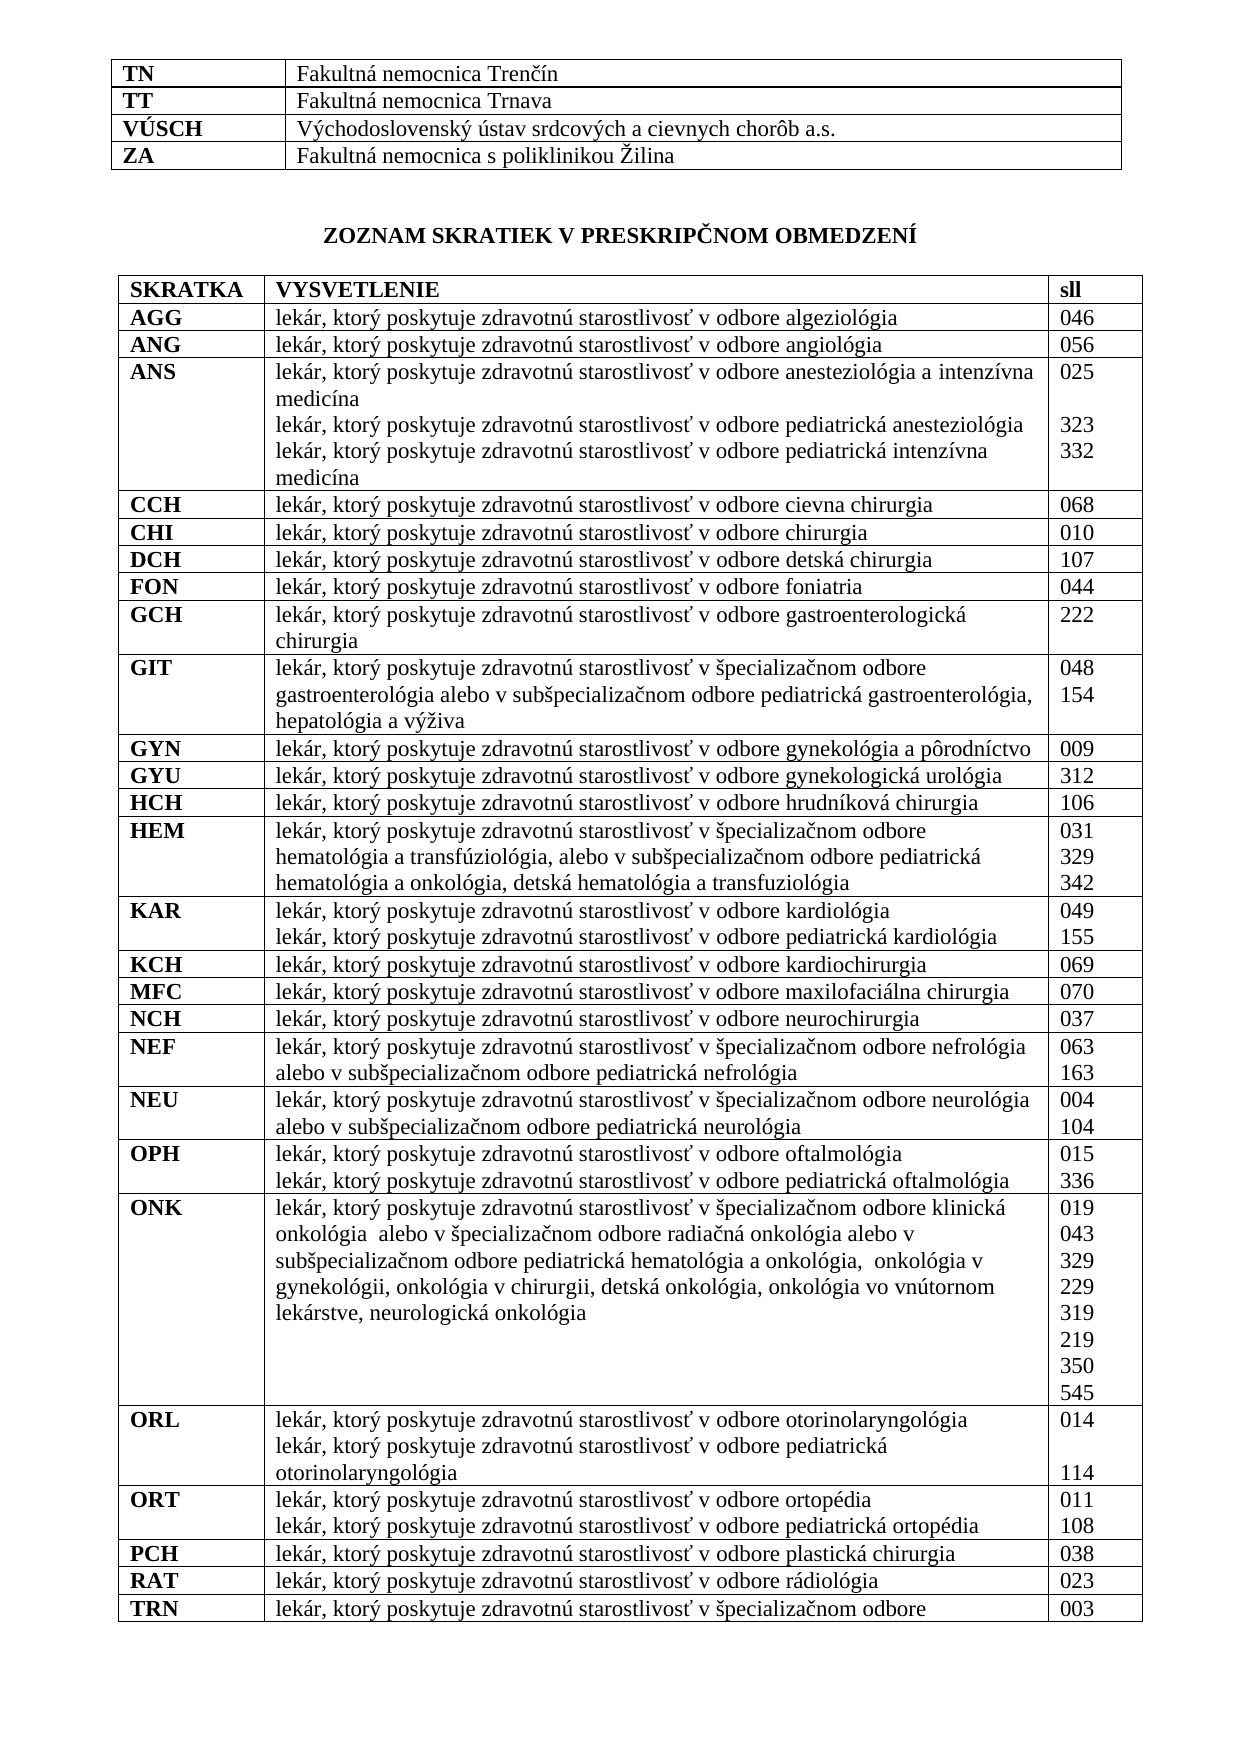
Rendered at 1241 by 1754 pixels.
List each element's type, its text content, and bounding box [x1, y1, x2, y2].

table_cell lekár, ktorý poskytuje zdravotnú starostlivosť v odbore oftalmológia lekár, ktorý poskytuje zdravotnú starostlivosť v odbore pediatrická oftalmológia [265, 1140, 1048, 1193]
table_cell 011 108 [1049, 1486, 1142, 1539]
table_cell lekár, ktorý poskytuje zdravotnú starostlivosť v špecializačnom odbore gastroenterológia alebo v subšpecializačnom odbore pediatrická gastroenterológia, hepatológia a výživa [265, 655, 1048, 733]
table_cell NCH [119, 1005, 264, 1032]
table_cell lekár, ktorý poskytuje zdravotnú starostlivosť v špecializačnom odbore neurológia alebo v subšpecializačnom odbore pediatrická neurológia [265, 1087, 1048, 1139]
table_cell 009 [1049, 735, 1142, 761]
table_cell lekár, ktorý poskytuje zdravotnú starostlivosť v odbore algeziológia [265, 304, 1048, 330]
table_cell 046 [1049, 304, 1142, 330]
table_cell AGG [119, 304, 264, 330]
table_cell NEU [119, 1087, 264, 1139]
table_header Skratka [119, 276, 264, 302]
table_header Vysvetlenie [265, 276, 1048, 302]
table_cell 070 [1049, 978, 1142, 1004]
table_cell 019 043 329 229 319 219 350 545 [1049, 1194, 1142, 1405]
table_cell ANS [119, 358, 264, 490]
table_header sll [1049, 276, 1142, 302]
table_cell VÚSCH [112, 115, 285, 141]
table_cell OPH [119, 1140, 264, 1193]
table_cell KCH [119, 951, 264, 977]
table_cell GYU [119, 762, 264, 788]
table_cell 106 [1049, 789, 1142, 816]
table_cell 031 329 342 [1049, 817, 1142, 896]
table_cell lekár, ktorý poskytuje zdravotnú starostlivosť v odbore kardiochirurgia [265, 951, 1048, 977]
table_cell lekár, ktorý poskytuje zdravotnú starostlivosť v odbore kardiológia lekár, ktorý poskytuje zdravotnú starostlivosť v odbore pediatrická kardiológia [265, 897, 1048, 949]
table_cell lekár, ktorý poskytuje zdravotnú starostlivosť v odbore detská chirurgia [265, 546, 1048, 572]
table_cell lekár, ktorý poskytuje zdravotnú starostlivosť v odbore cievna chirurgia [265, 491, 1048, 517]
table_cell CCH [119, 491, 264, 517]
table_cell 312 [1049, 762, 1142, 788]
table_cell HCH [119, 789, 264, 816]
table_cell GCH [119, 601, 264, 653]
table_cell 107 [1049, 546, 1142, 572]
table_cell lekár, ktorý poskytuje zdravotnú starostlivosť v odbore chirurgia [265, 519, 1048, 545]
table_cell 049 155 [1049, 897, 1142, 949]
table_cell Fakultná nemocnica s poliklinikou Žilina [286, 142, 1121, 169]
table_cell lekár, ktorý poskytuje zdravotnú starostlivosť v špecializačnom odbore klinická onkológia alebo v špecializačnom odbore radiačná onkológia alebo v subšpecializačnom odbore pediatrická hematológia a onkológia, onkológia v gynekológii, onkológia v chirurgii, detská onkológia, onkológia vo vnútornom lekárstve, neurologická onkológia [265, 1194, 1048, 1405]
table_cell FON [119, 573, 264, 600]
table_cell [265, 1595, 1048, 1621]
table_cell TN [112, 60, 285, 86]
text Zoznam skratiek v preskripčnom obmedzení [118, 222, 1122, 249]
table_cell 044 [1049, 573, 1142, 600]
table_cell RAT [119, 1567, 264, 1593]
table_cell Fakultná nemocnica Trenčín [286, 60, 1121, 86]
table_cell lekár, ktorý poskytuje zdravotnú starostlivosť v odbore gastroenterologická chirurgia [265, 601, 1048, 653]
table_cell Východoslovenský ústav srdcových a cievnych chorôb a.s. [286, 115, 1121, 141]
table_cell ZA [112, 142, 285, 169]
table_cell lekár, ktorý poskytuje zdravotnú starostlivosť v odbore foniatria [265, 573, 1048, 600]
table_cell HEM [119, 817, 264, 896]
table_cell ANG [119, 331, 264, 357]
table_cell lekár, ktorý poskytuje zdravotnú starostlivosť v odbore angiológia [265, 331, 1048, 357]
table_cell 004 104 [1049, 1087, 1142, 1139]
table_cell 048 154 [1049, 655, 1142, 733]
table_cell lekár, ktorý poskytuje zdravotnú starostlivosť v odbore anesteziológia a intenzívna medicína lekár, ktorý poskytuje zdravotnú starostlivosť v odbore pediatrická anesteziológia lekár, ktorý poskytuje zdravotnú starostlivosť v odbore pediatrická intenzívna medicína [265, 358, 1048, 490]
table_cell lekár, ktorý poskytuje zdravotnú starostlivosť v odbore ortopédia lekár, ktorý poskytuje zdravotnú starostlivosť v odbore pediatrická ortopédia [265, 1486, 1048, 1539]
table_cell lekár, ktorý poskytuje zdravotnú starostlivosť v odbore gynekologická urológia [265, 762, 1048, 788]
table_cell ORT [119, 1486, 264, 1539]
table_cell 063 163 [1049, 1033, 1142, 1086]
table_cell Fakultná nemocnica Trnava [286, 88, 1121, 114]
table_cell lekár, ktorý poskytuje zdravotnú starostlivosť v špecializačnom odbore hematológia a transfúziológia, alebo v subšpecializačnom odbore pediatrická hematológia a onkológia, detská hematológia a transfuziológia [265, 817, 1048, 896]
table_cell GIT [119, 655, 264, 733]
table_cell lekár, ktorý poskytuje zdravotnú starostlivosť v odbore neurochirurgia [265, 1005, 1048, 1032]
table_cell 010 [1049, 519, 1142, 545]
table_cell ONK [119, 1194, 264, 1405]
table_cell lekár, ktorý poskytuje zdravotnú starostlivosť v odbore otorinolaryngológia lekár, ktorý poskytuje zdravotnú starostlivosť v odbore pediatrická otorinolaryngológia [265, 1406, 1048, 1485]
table_cell 023 [1049, 1567, 1142, 1593]
table_cell 014 114 [1049, 1406, 1142, 1485]
table_cell 025 323 332 [1049, 358, 1142, 490]
table_cell MFC [119, 978, 264, 1004]
table_cell 068 [1049, 491, 1142, 517]
table_cell NEF [119, 1033, 264, 1086]
table_cell lekár, ktorý poskytuje zdravotnú starostlivosť v špecializačnom odbore nefrológia alebo v subšpecializačnom odbore pediatrická nefrológia [265, 1033, 1048, 1086]
table_cell TT [112, 88, 285, 114]
table_cell KAR [119, 897, 264, 949]
table_cell 003 156 [1049, 1595, 1142, 1621]
table_cell DCH [119, 546, 264, 572]
table_cell 015 336 [1049, 1140, 1142, 1193]
table_cell TRN [119, 1595, 264, 1621]
table_cell ORL [119, 1406, 264, 1485]
table_cell 222 [1049, 601, 1142, 653]
table_cell PCH [119, 1540, 264, 1566]
table_cell 038 [1049, 1540, 1142, 1566]
table_cell lekár, ktorý poskytuje zdravotnú starostlivosť v odbore rádiológia [265, 1567, 1048, 1593]
table_cell GYN [119, 735, 264, 761]
table_cell lekár, ktorý poskytuje zdravotnú starostlivosť v odbore maxilofaciálna chirurgia [265, 978, 1048, 1004]
table_cell lekár, ktorý poskytuje zdravotnú starostlivosť v odbore plastická chirurgia [265, 1540, 1048, 1566]
table_cell lekár, ktorý poskytuje zdravotnú starostlivosť v odbore hrudníková chirurgia [265, 789, 1048, 816]
table_cell 037 [1049, 1005, 1142, 1032]
table_cell lekár, ktorý poskytuje zdravotnú starostlivosť v odbore gynekológia a pôrodníctvo [265, 735, 1048, 761]
table_cell CHI [119, 519, 264, 545]
table_cell 056 [1049, 331, 1142, 357]
table_cell 069 [1049, 951, 1142, 977]
